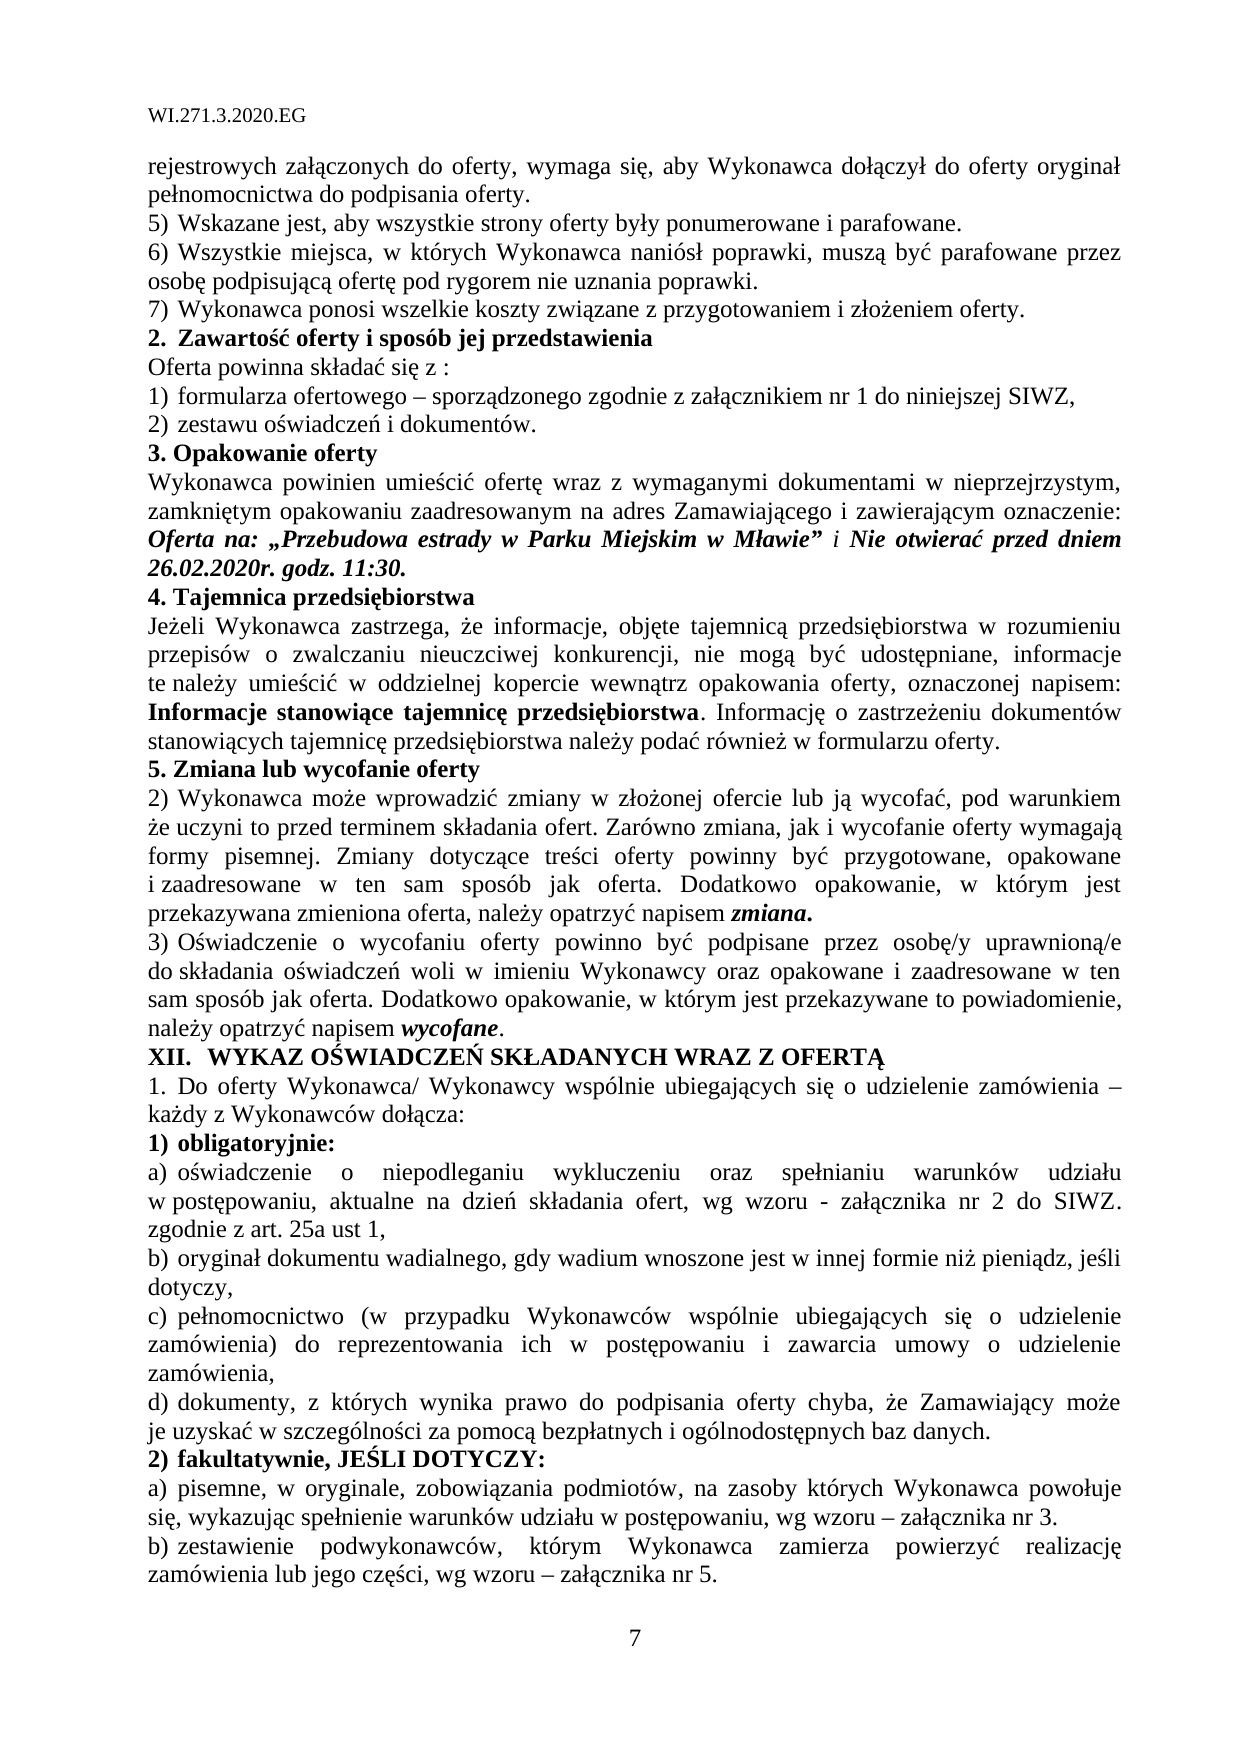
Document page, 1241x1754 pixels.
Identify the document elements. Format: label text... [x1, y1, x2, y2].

list Wszystkie miejsca, w których Wykonawca naniósł poprawki, muszą być parafowane przez osobę podpisującą ofertę pod rygorem nie uznania poprawki. [148, 237, 1122, 294]
text 4. Tajemnica przedsiębiorstwa [148, 582, 1122, 611]
list obligatoryjnie: [148, 1128, 1122, 1157]
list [148, 151, 1122, 208]
list zestawu oświadczeń i dokumentów. [148, 409, 1122, 438]
text Wykonawca powinien umieścić ofertę wraz z wymaganymi dokumentami w nieprzejrzystym, zamkniętym opakowaniu zaadresowanym na adres Zamawiającego i zawierającym oznaczenie: Oferta na: „Przebudowa estrady w Parku Miejskim w Mławie” i Nie otwierać przed dniem 26.02.2020r. godz. 11:30. [148, 467, 1122, 582]
list Oświadczenie o wycofaniu oferty powinno być podpisane przez osobę/y uprawnioną/e do składania oświadczeń woli w imieniu Wykonawcy oraz opakowane i zaadresowane w ten sam sposób jak oferta. Dodatkowo opakowanie, w którym jest przekazywane to powiadomienie, należy opatrzyć napisem wycofane. [148, 927, 1122, 1042]
list fakultatywnie, JEŚLI DOTYCZY: [148, 1444, 1122, 1473]
list Zawartość oferty i sposób jej przedstawienia [148, 323, 1122, 352]
list zestawienie podwykonawców, którym Wykonawca zamierza powierzyć realizację zamówienia lub jego części, wg wzoru – załącznika nr 5. [148, 1531, 1122, 1588]
text Oferta powinna składać się z : [148, 352, 1122, 381]
list dokumenty, z których wynika prawo do podpisania oferty chyba, że Zamawiający może je uzyskać w szczególności za pomocą bezpłatnych i ogólnodostępnych baz danych. [148, 1387, 1122, 1444]
text Jeżeli Wykonawca zastrzega, że informacje, objęte tajemnicą przedsiębiorstwa w rozumieniu przepisów o zwalczaniu nieuczciwej konkurencji, nie mogą być udostępniane, informacje te należy umieścić w oddzielnej kopercie wewnątrz opakowania oferty, oznaczonej napisem: Informacje stanowiące tajemnicę przedsiębiorstwa. Informację o zastrzeżeniu dokumentów stanowiących tajemnicę przedsiębiorstwa należy podać również w formularzu oferty. [148, 611, 1122, 754]
list Wykonawca może wprowadzić zmiany w złożonej ofercie lub ją wycofać, pod warunkiem że uczyni to przed terminem składania ofert. Zarówno zmiana, jak i wycofanie oferty wymagają formy pisemnej. Zmiany dotyczące treści oferty powinny być przygotowane, opakowane i zaadresowane w ten sam sposób jak oferta. Dodatkowo opakowanie, w którym jest przekazywana zmieniona oferta, należy opatrzyć napisem zmiana. [148, 783, 1122, 927]
list oryginał dokumentu wadialnego, gdy wadium wnoszone jest w innej formie niż pieniądz, jeśli dotyczy, [148, 1243, 1122, 1301]
list oświadczenie o niepodleganiu wykluczeniu oraz spełnianiu warunków udziału w postępowaniu, aktualne na dzień składania ofert, wg wzoru - załącznika nr 2 do SIWZ. zgodnie z art. 25a ust 1, [148, 1157, 1122, 1243]
text 5. Zmiana lub wycofanie oferty [148, 754, 1122, 783]
list Wskazane jest, aby wszystkie strony oferty były ponumerowane i parafowane. [148, 208, 1122, 237]
list 3. Opakowanie oferty [148, 438, 1122, 467]
list pisemne, w oryginale, zobowiązania podmiotów, na zasoby których Wykonawca powołuje się, wykazując spełnienie warunków udziału w postępowaniu, wg wzoru – załącznika nr 3. [148, 1473, 1122, 1531]
list Do oferty Wykonawca/ Wykonawcy wspólnie ubiegających się o udzielenie zamówienia – każdy z Wykonawców dołącza: [148, 1071, 1122, 1128]
list pełnomocnictwo (w przypadku Wykonawców wspólnie ubiegających się o udzielenie zamówienia) do reprezentowania ich w postępowaniu i zawarcia umowy o udzielenie zamówienia, [148, 1301, 1122, 1387]
subtitle WYKAZ OŚWIADCZEŃ SKŁADANYCH WRAZ Z OFERTĄ [148, 1042, 1122, 1071]
list Wykonawca ponosi wszelkie koszty związane z przygotowaniem i złożeniem oferty. [148, 294, 1122, 323]
list formularza ofertowego – sporządzonego zgodnie z załącznikiem nr 1 do niniejszej SIWZ, [148, 381, 1122, 409]
